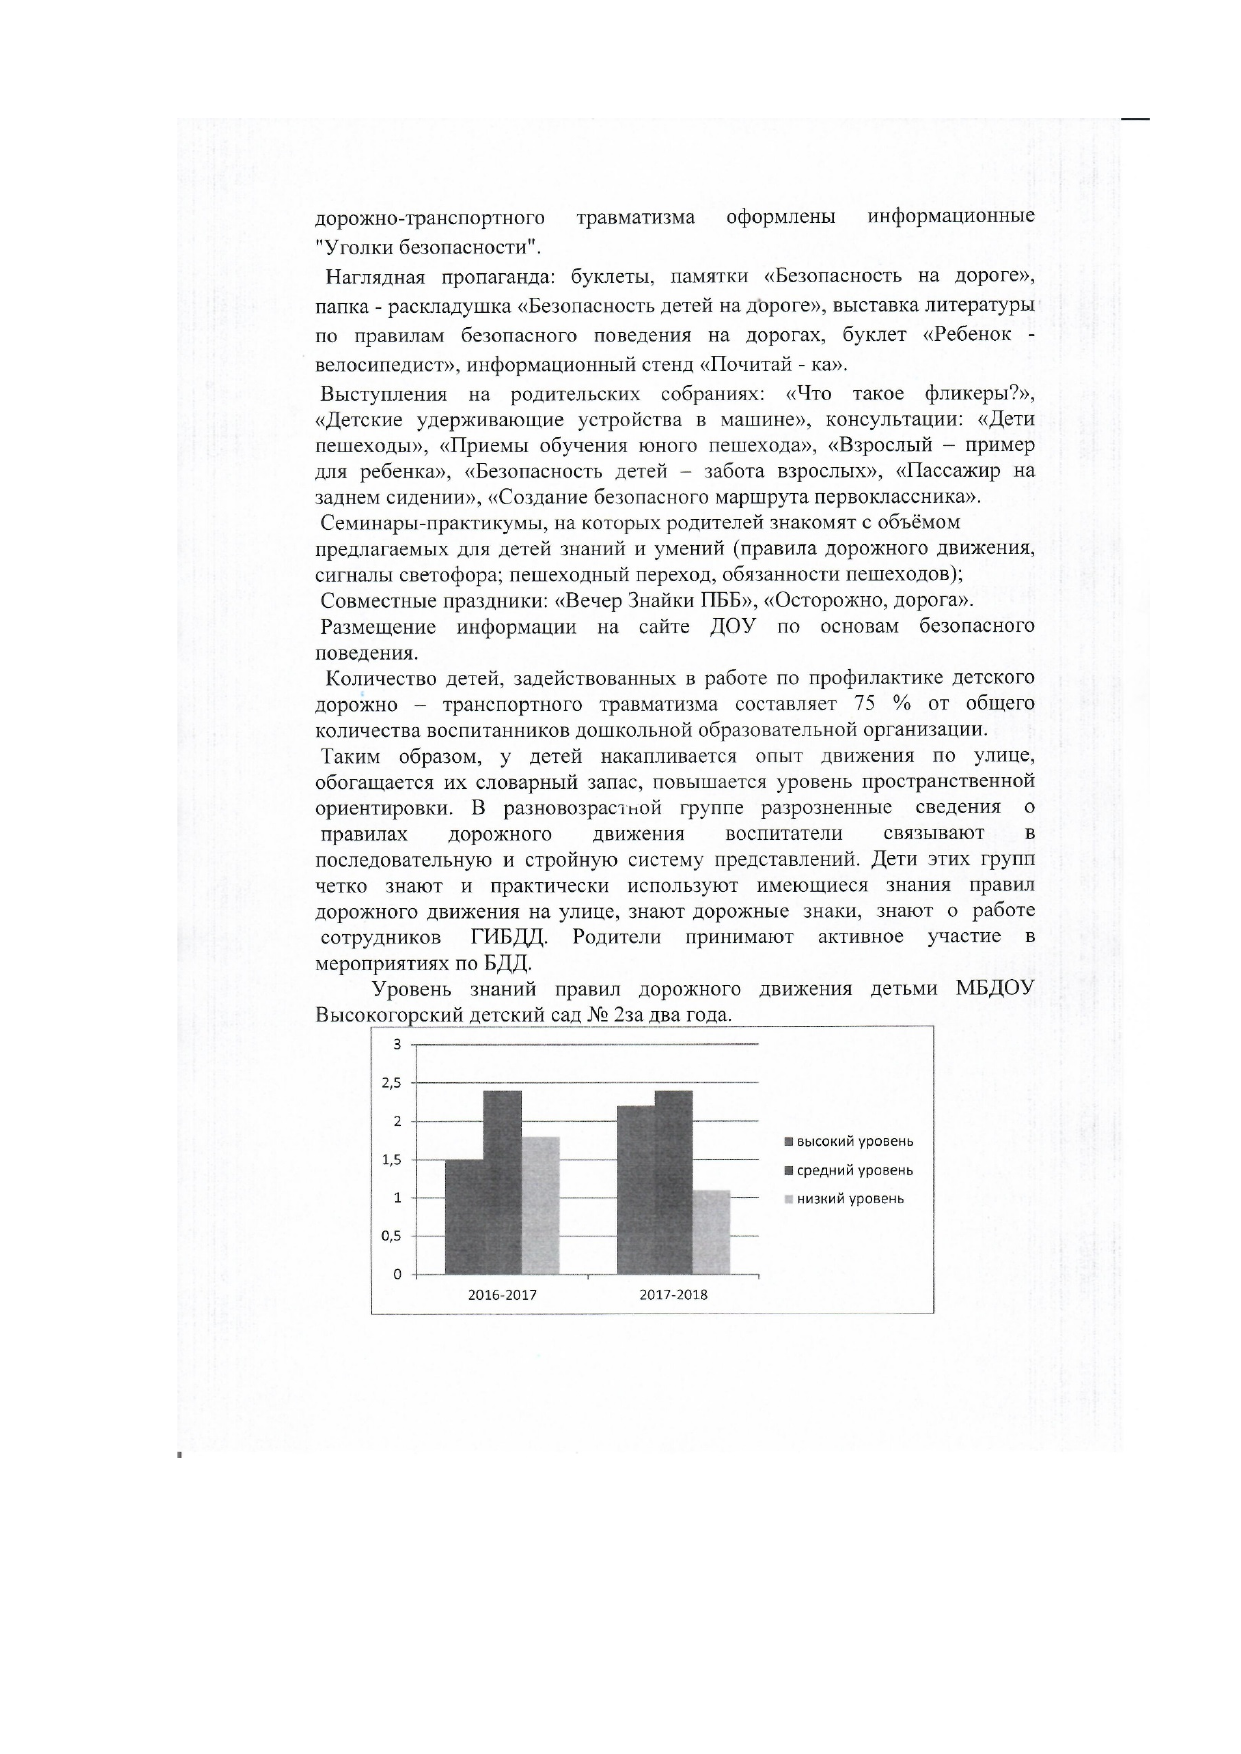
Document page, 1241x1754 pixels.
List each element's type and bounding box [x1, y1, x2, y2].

picture [177, 118, 1152, 1458]
